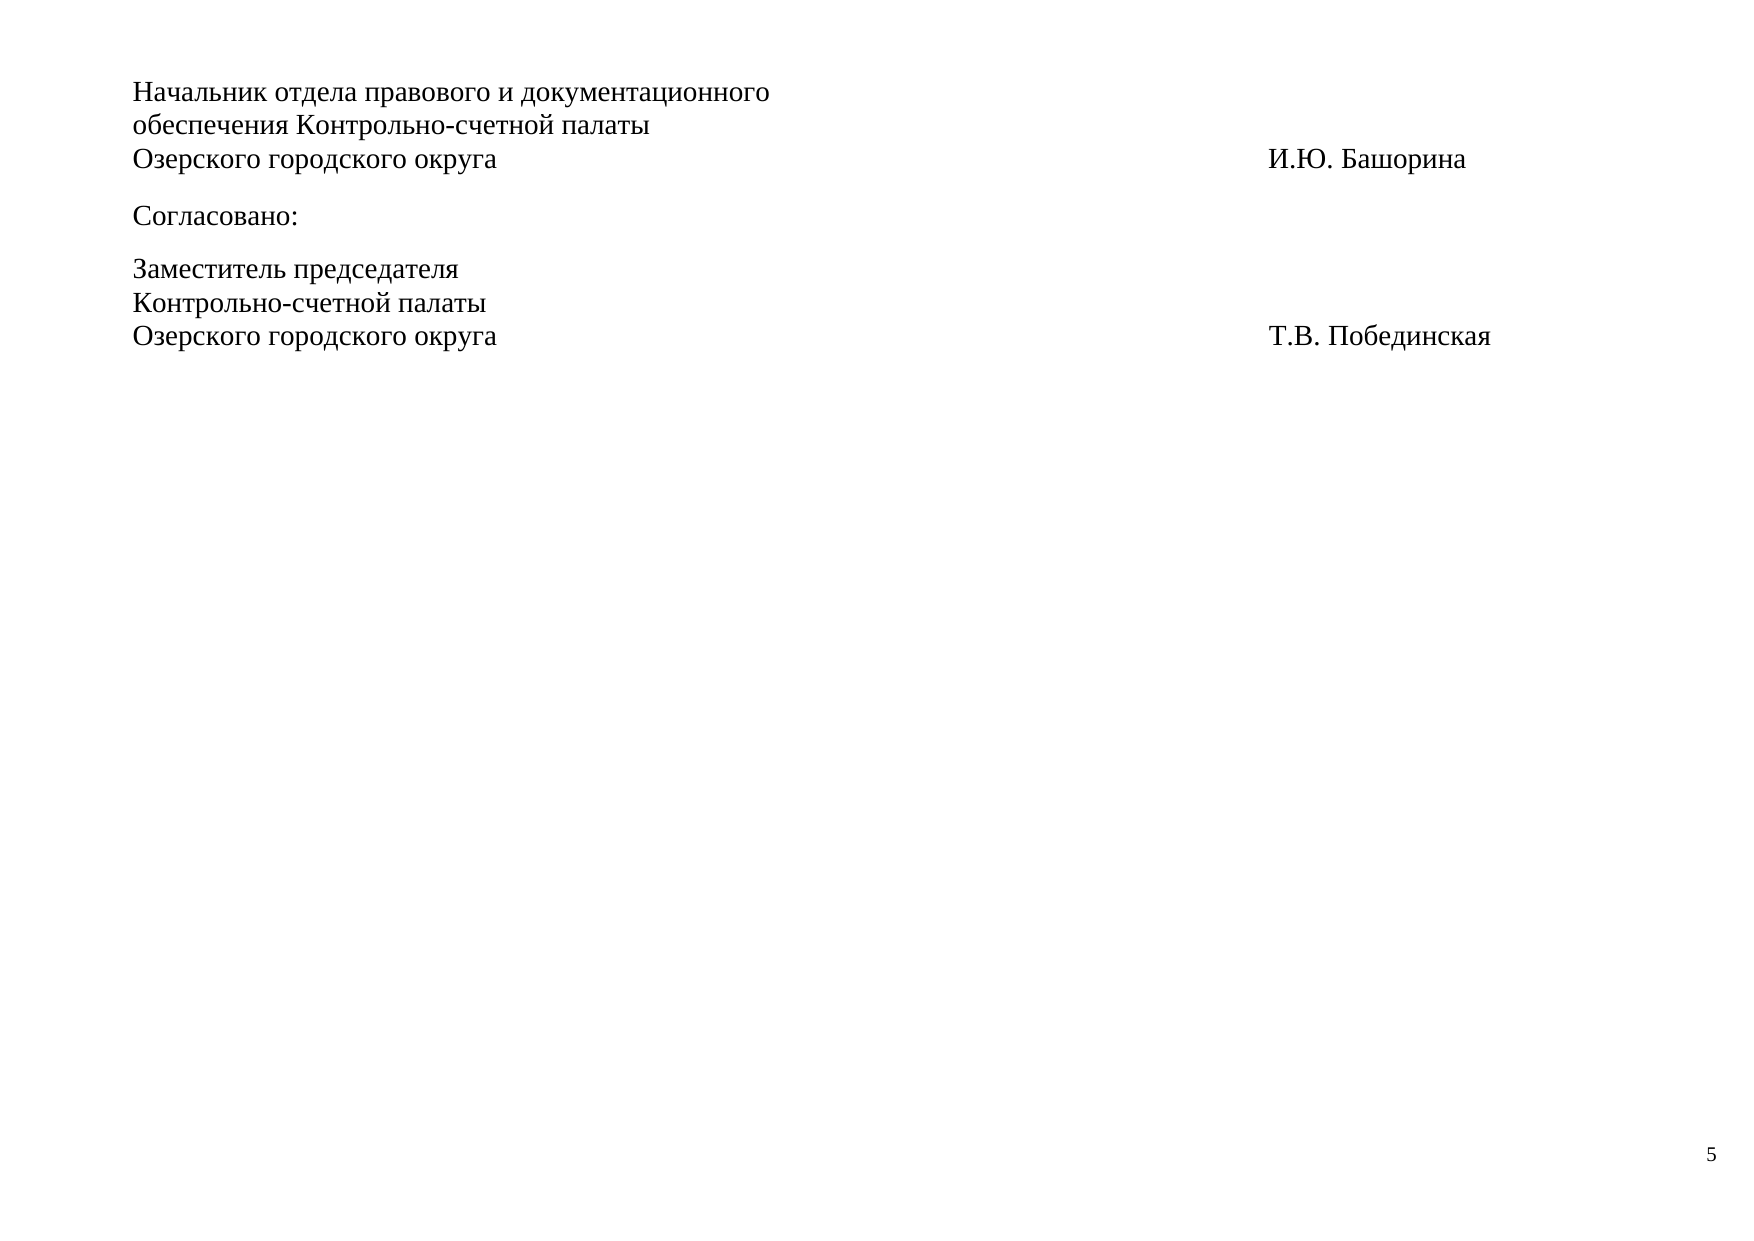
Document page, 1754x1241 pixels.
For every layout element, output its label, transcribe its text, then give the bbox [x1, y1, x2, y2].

text Начальник отдела правового и документационного [89, 74, 1717, 107]
text Согласовано: [89, 198, 1717, 232]
text Озерского городского округа И.Ю. Башорина [89, 141, 1717, 174]
text обеспечения Контрольно-счетной палаты [89, 107, 1717, 141]
text Заместитель председателя [89, 251, 1717, 285]
text Контрольно-счетной палаты [89, 285, 1717, 318]
text Озерского городского округа Т.В. Побединская [89, 318, 1717, 352]
